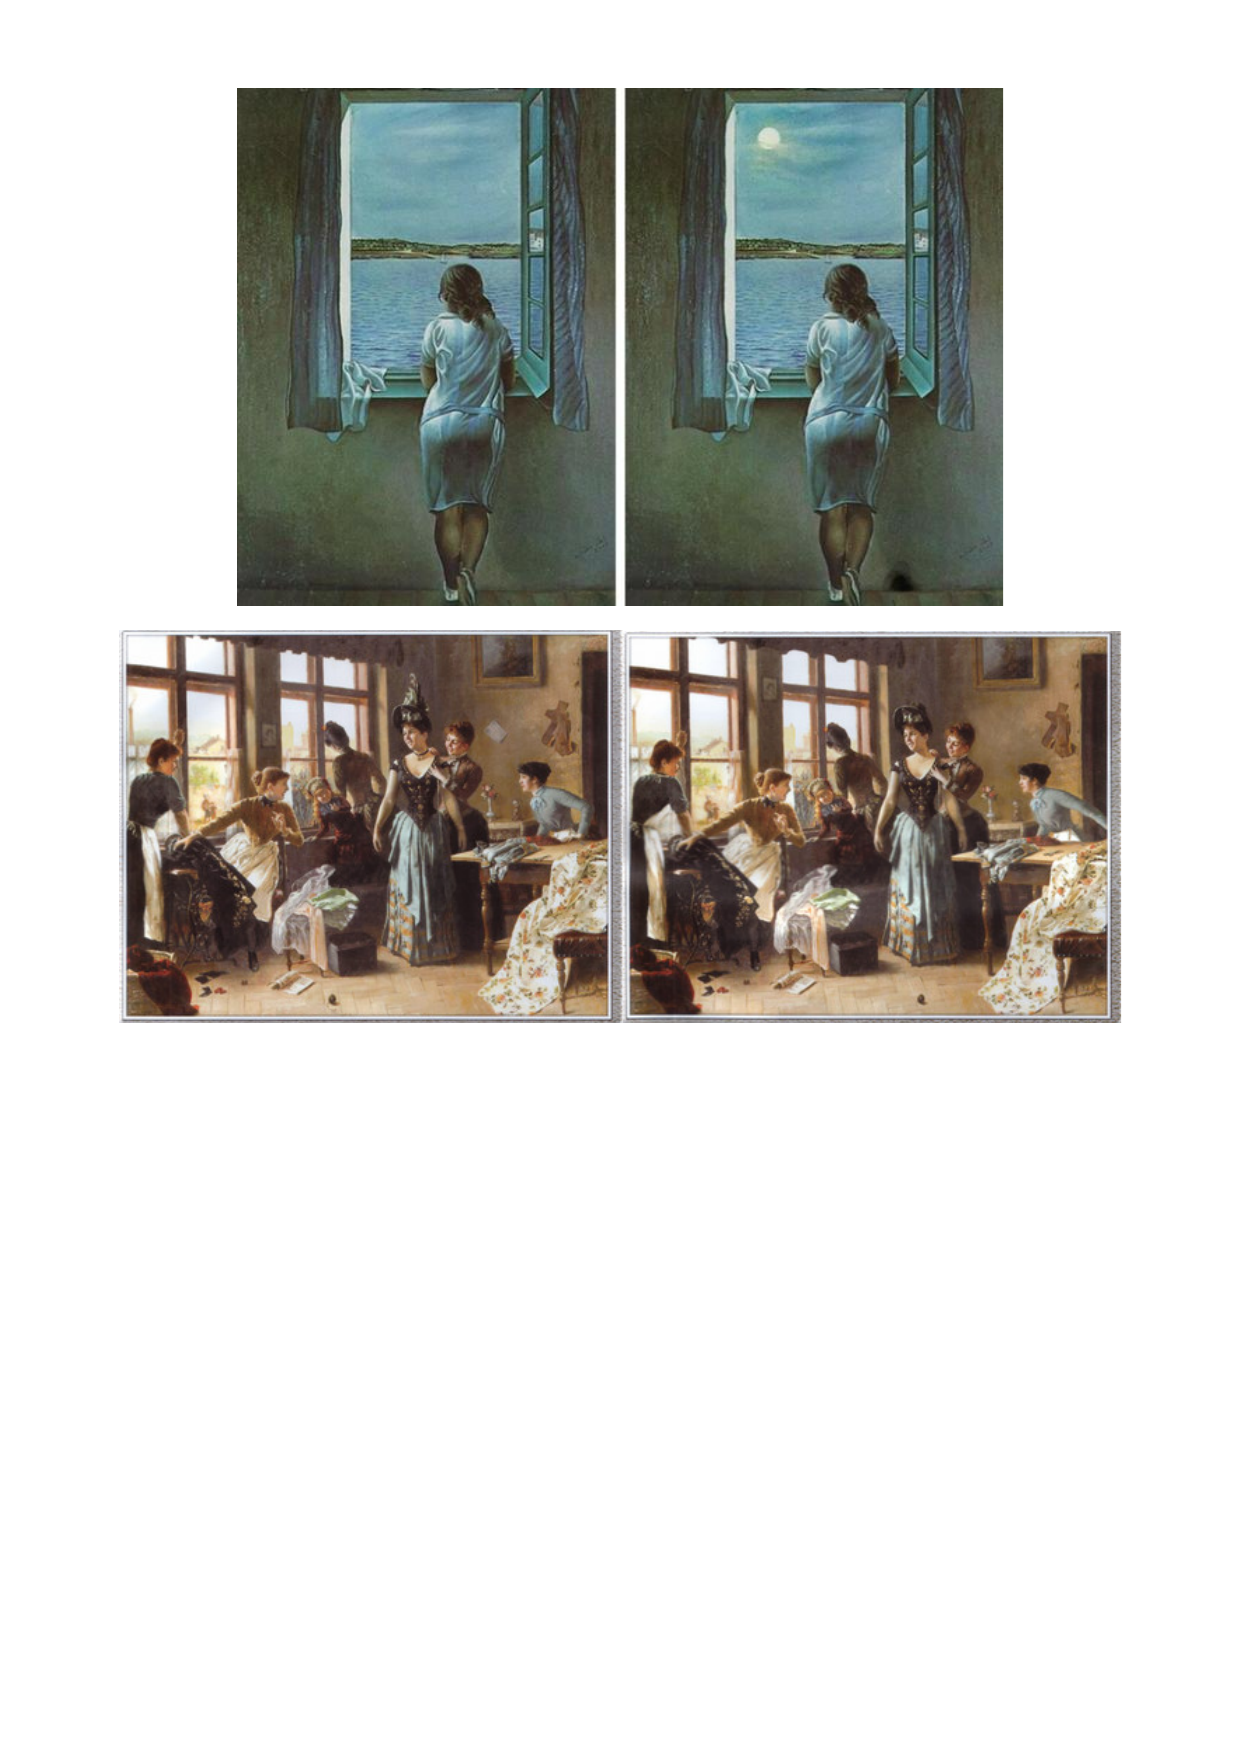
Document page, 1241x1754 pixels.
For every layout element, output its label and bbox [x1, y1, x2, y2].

picture [119, 630, 1122, 1023]
picture [237, 88, 1004, 606]
